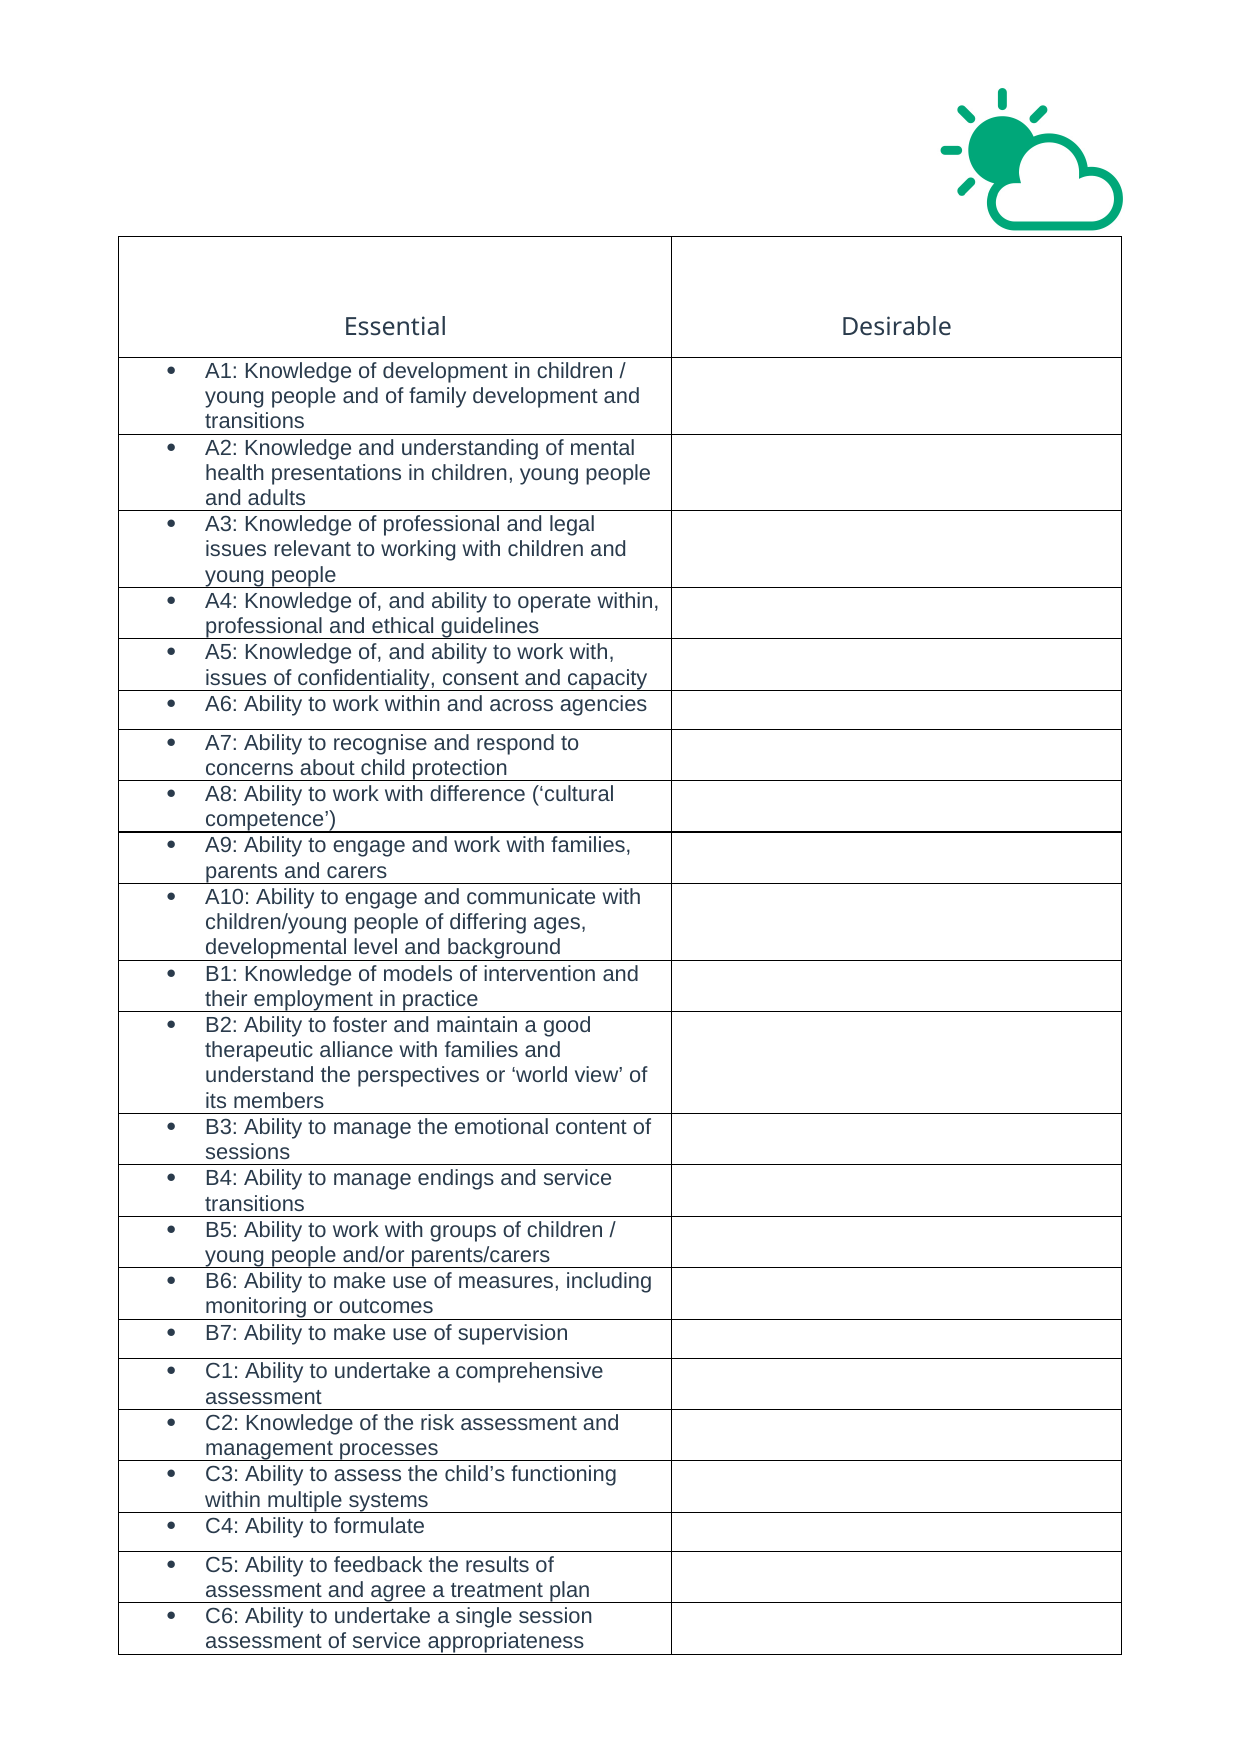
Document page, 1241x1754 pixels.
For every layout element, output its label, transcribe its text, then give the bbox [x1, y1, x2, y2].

table_cell [672, 1603, 1121, 1653]
picture [0, 0, 1241, 292]
table_cell [672, 511, 1121, 587]
table_cell [672, 1165, 1121, 1216]
table_cell B4: Ability to manage endings and service transitions [119, 1165, 671, 1216]
table_cell [672, 1268, 1121, 1319]
table_cell C5: Ability to feedback the results of assessment and agree a treatment plan [119, 1552, 671, 1602]
table_cell [672, 781, 1121, 831]
table_cell A9: Ability to engage and work with families, parents and carers [119, 833, 671, 883]
table_cell A5: Knowledge of, and ability to work with, issues of confidentiality, consent and capacity [119, 639, 671, 690]
table_cell C6: Ability to undertake a single session assessment of service appropriateness [119, 1603, 671, 1653]
table_cell [672, 1513, 1121, 1551]
table_cell [672, 833, 1121, 883]
table_cell [672, 588, 1121, 638]
table_cell B3: Ability to manage the emotional content of sessions [119, 1114, 671, 1164]
table_cell A8: Ability to work with difference (‘cultural competence’) [119, 781, 671, 831]
table_cell C3: Ability to assess the child’s functioning within multiple systems [119, 1461, 671, 1512]
table_cell [672, 1359, 1121, 1409]
table_cell [672, 1461, 1121, 1512]
table_cell A2: Knowledge and understanding of mental health presentations in children, young people and adults [119, 435, 671, 510]
table_cell Essential [119, 237, 671, 357]
table_cell [672, 1217, 1121, 1267]
table_cell [672, 1320, 1121, 1357]
table_cell [672, 730, 1121, 780]
table_cell C2: Knowledge of the risk assessment and management processes [119, 1410, 671, 1460]
table_cell [672, 639, 1121, 690]
table_cell [672, 435, 1121, 510]
table_cell B1: Knowledge of models of intervention and their employment in practice [119, 961, 671, 1011]
table_cell [672, 1114, 1121, 1164]
table_cell [672, 884, 1121, 959]
table_cell A6: Ability to work within and across agencies [119, 691, 671, 728]
table_cell C1: Ability to undertake a comprehensive assessment [119, 1359, 671, 1409]
table_cell A3: Knowledge of professional and legal issues relevant to working with children and young people [119, 511, 671, 587]
table_cell B7: Ability to make use of supervision [119, 1320, 671, 1357]
table_cell B2: Ability to foster and maintain a good therapeutic alliance with families and understand the perspectives or ‘world view’ of its members [119, 1012, 671, 1113]
table_cell Desirable [672, 237, 1121, 357]
table_cell B5: Ability to work with groups of children / young people and/or parents/carers [119, 1217, 671, 1267]
table_cell A7: Ability to recognise and respond to concerns about child protection [119, 730, 671, 780]
table_cell [672, 961, 1121, 1011]
table_cell [672, 1410, 1121, 1460]
table_cell [672, 691, 1121, 728]
table_cell A1: Knowledge of development in children / young people and of family development and transitions [119, 358, 671, 433]
table_cell [672, 358, 1121, 433]
table_cell C4: Ability to formulate [119, 1513, 671, 1551]
table_cell A4: Knowledge of, and ability to operate within, professional and ethical guidelines [119, 588, 671, 638]
table_cell [672, 1012, 1121, 1113]
table_cell [672, 1552, 1121, 1602]
table_cell B6: Ability to make use of measures, including monitoring or outcomes [119, 1268, 671, 1319]
table_cell A10: Ability to engage and communicate with children/young people of differing ages, developmental level and background [119, 884, 671, 959]
